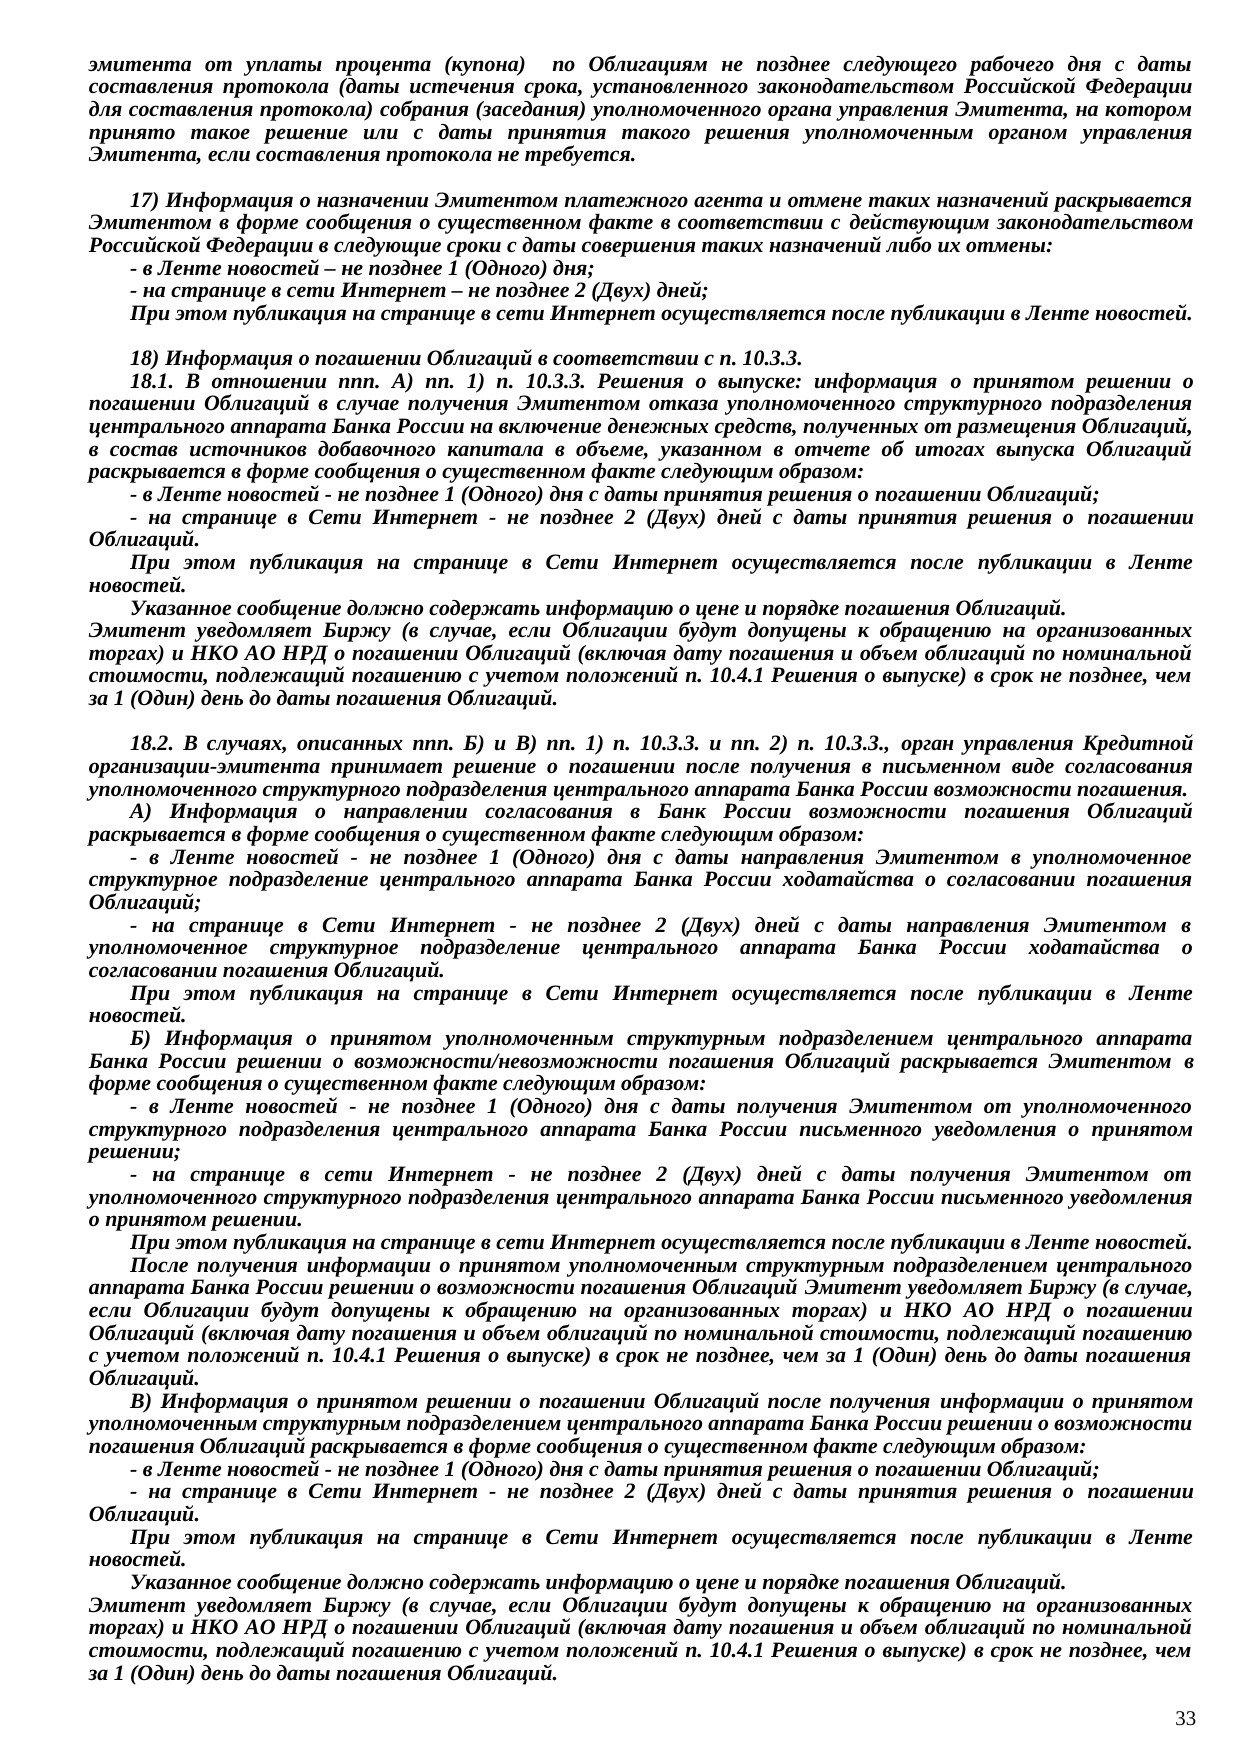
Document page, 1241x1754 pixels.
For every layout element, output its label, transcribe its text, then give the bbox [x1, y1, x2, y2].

text После получения информации о принятом уполномоченным структурным подразделением центрального аппарата Банка России решении о возможности погашения Облигаций Эмитент уведомляет Биржу (в случае, если Облигации будут допущены к обращению на организованных торгах) и НКО АО НРД о погашении Облигаций (включая дату погашения и объем облигаций по номинальной стоимости, подлежащий погашению с учетом положений п. 10.4.1 Решения о выпуске) в срок не позднее, чем за 1 (Один) день до даты погашения Облигаций. [89, 1254, 1196, 1390]
text - на странице в сети Интернет - не позднее 2 (Двух) дней с даты получения Эмитентом от уполномоченного структурного подразделения центрального аппарата Банка России письменного уведомления о принятом решении. [89, 1163, 1196, 1232]
text При этом публикация на странице в Сети Интернет осуществляется после публикации в Ленте новостей. [89, 982, 1196, 1027]
text - в Ленте новостей – не позднее 1 (Одного) дня; [89, 257, 1196, 280]
text - в Ленте новостей - не позднее 1 (Одного) дня с даты принятия решения о погашении Облигаций; [89, 1458, 1196, 1481]
text При этом публикация на странице в сети Интернет осуществляется после публикации в Ленте новостей. [89, 1232, 1196, 1254]
text Эмитент уведомляет Биржу (в случае, если Облигации будут допущены к обращению на организованных торгах) и НКО АО НРД о погашении Облигаций (включая дату погашения и объем облигаций по номинальной стоимости, подлежащий погашению с учетом положений п. 10.4.1 Решения о выпуске) в срок не позднее, чем за 1 (Один) день до даты погашения Облигаций. [89, 619, 1196, 710]
text Указанное сообщение должно содержать информацию о цене и порядке погашения Облигаций. [89, 1572, 1196, 1594]
text - в Ленте новостей - не позднее 1 (Одного) дня с даты принятия решения о погашении Облигаций; [89, 484, 1196, 506]
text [89, 53, 1196, 167]
text - на странице в сети Интернет – не позднее 2 (Двух) дней; [89, 280, 1196, 302]
text Указанное сообщение должно содержать информацию о цене и порядке погашения Облигаций. [89, 597, 1196, 619]
text 18.2. В случаях, описанных ппп. Б) и В) пп. 1) п. 10.3.3. и пп. 2) п. 10.3.3., орган управления Кредитной организации-эмитента принимает решение о погашении после получения в письменном виде согласования уполномоченного структурного подразделения центрального аппарата Банка России возможности погашения. [89, 733, 1196, 801]
text Эмитент уведомляет Биржу (в случае, если Облигации будут допущены к обращению на организованных торгах) и НКО АО НРД о погашении Облигаций (включая дату погашения и объем облигаций по номинальной стоимости, подлежащий погашению с учетом положений п. 10.4.1 Решения о выпуске) в срок не позднее, чем за 1 (Один) день до даты погашения Облигаций. [89, 1594, 1196, 1685]
text - на странице в Cети Интернет - не позднее 2 (Двух) дней с даты принятия решения о погашении Облигаций. [89, 1481, 1196, 1526]
text При этом публикация на странице в сети Интернет осуществляется после публикации в Ленте новостей. [89, 302, 1196, 325]
text - в Ленте новостей - не позднее 1 (Одного) дня с даты получения Эмитентом от уполномоченного структурного подразделения центрального аппарата Банка России письменного уведомления о принятом решении; [89, 1096, 1196, 1163]
text - на странице в Cети Интернет - не позднее 2 (Двух) дней с даты направления Эмитентом в уполномоченное структурное подразделение центрального аппарата Банка России ходатайства о согласовании погашения Облигаций. [89, 914, 1196, 982]
text 18.1. В отношении ппп. А) пп. 1) п. 10.3.3. Решения о выпуске: информация о принятом решении о погашении Облигаций в случае получения Эмитентом отказа уполномоченного структурного подразделения центрального аппарата Банка России на включение денежных средств, полученных от размещения Облигаций, в состав источников добавочного капитала в объеме, указанном в отчете об итогах выпуска Облигаций раскрывается в форме сообщения о существенном факте следующим образом: [89, 370, 1196, 484]
text 17) Информация о назначении Эмитентом платежного агента и отмене таких назначений раскрывается Эмитентом в форме сообщения о существенном факте в соответствии с действующим законодательством Российской Федерации в следующие сроки с даты совершения таких назначений либо их отмены: [89, 189, 1196, 257]
text - в Ленте новостей - не позднее 1 (Одного) дня с даты направления Эмитентом в уполномоченное структурное подразделение центрального аппарата Банка России ходатайства о согласовании погашения Облигаций; [89, 846, 1196, 914]
text В) Информация о принятом решении о погашении Облигаций после получения информации о принятом уполномоченным структурным подразделением центрального аппарата Банка России решении о возможности погашения Облигаций раскрывается в форме сообщения о существенном факте следующим образом: [89, 1390, 1196, 1458]
text А) Информация о направлении согласования в Банк России возможности погашения Облигаций раскрывается в форме сообщения о существенном факте следующим образом: [89, 801, 1196, 846]
text При этом публикация на странице в Сети Интернет осуществляется после публикации в Ленте новостей. [89, 1526, 1196, 1572]
text Б) Информация о принятом уполномоченным структурным подразделением центрального аппарата Банка России решении о возможности/невозможности погашения Облигаций раскрывается Эмитентом в форме сообщения о существенном факте следующим образом: [89, 1027, 1196, 1096]
text 18) Информация о погашении Облигаций в соответствии с п. 10.3.3. [89, 348, 1196, 370]
text - на странице в Cети Интернет - не позднее 2 (Двух) дней с даты принятия решения о погашении Облигаций. [89, 506, 1196, 552]
text При этом публикация на странице в Сети Интернет осуществляется после публикации в Ленте новостей. [89, 552, 1196, 597]
